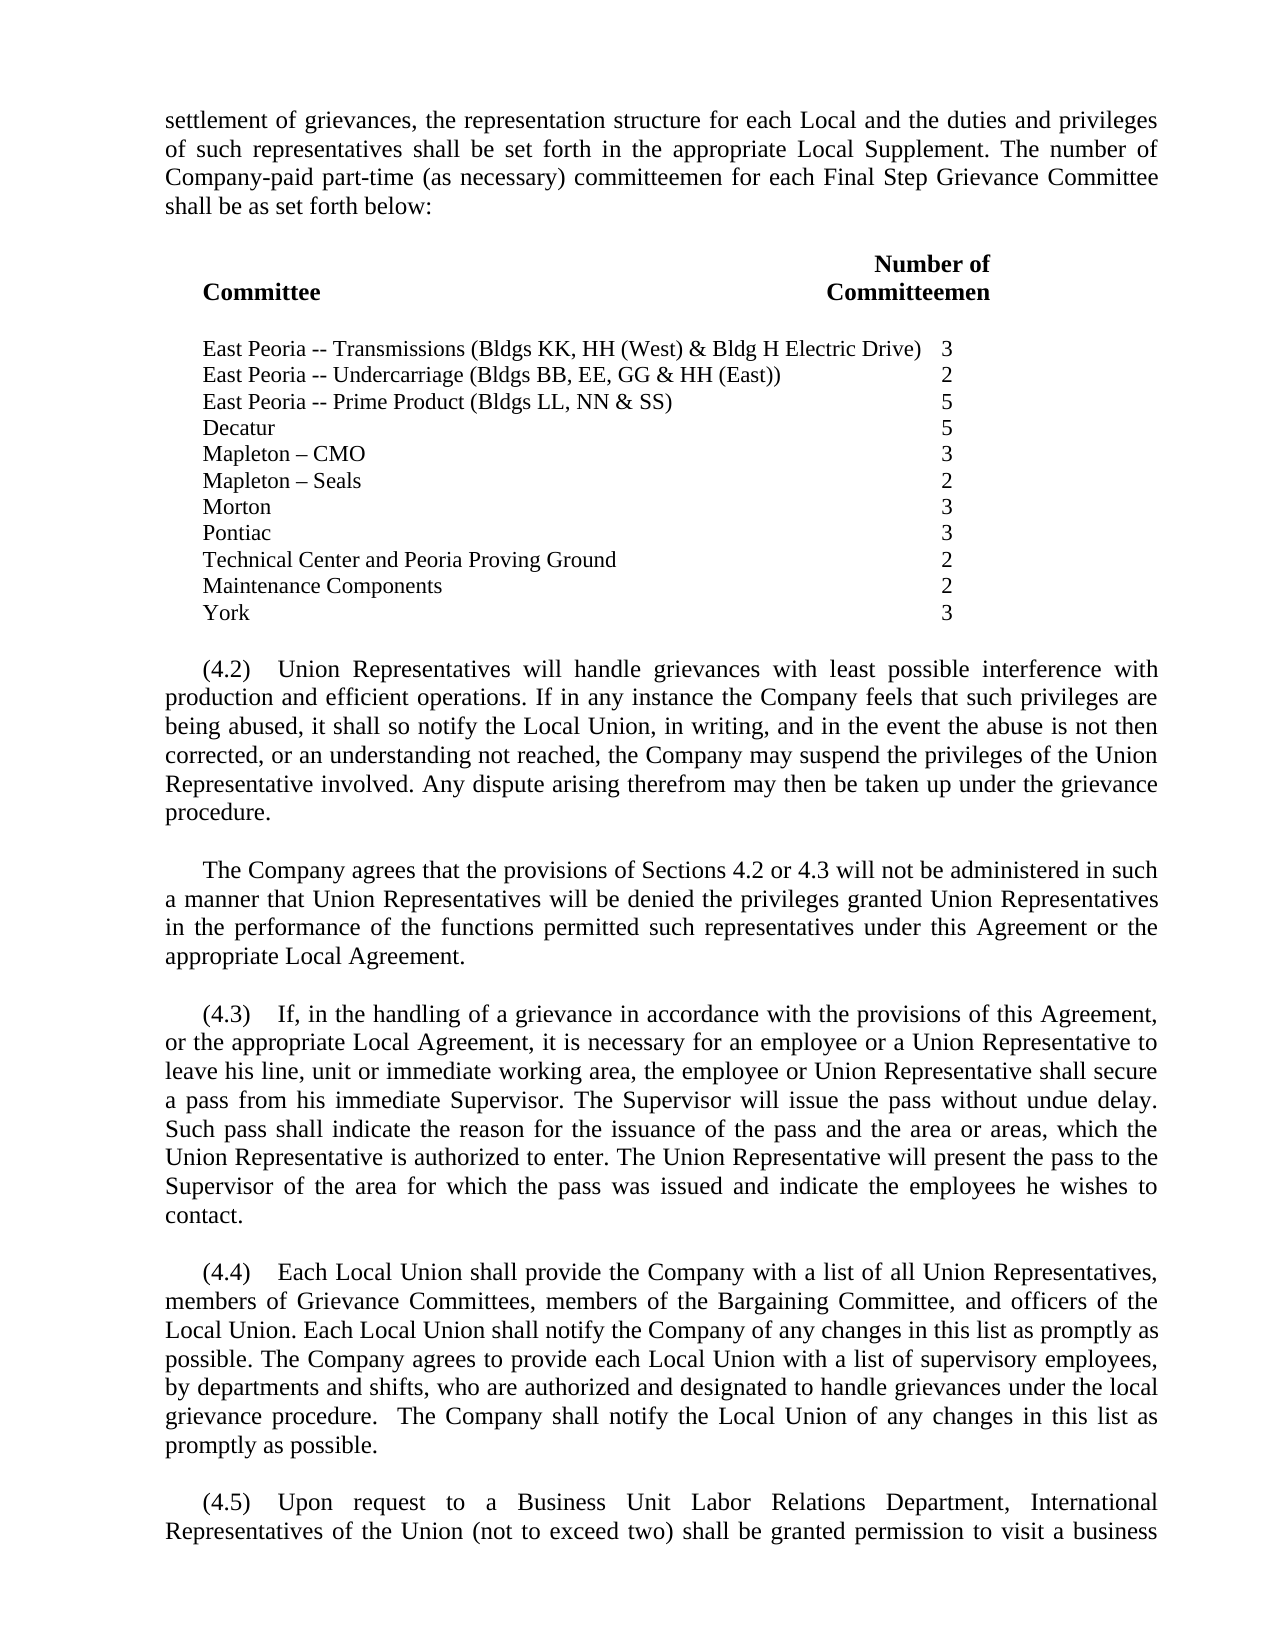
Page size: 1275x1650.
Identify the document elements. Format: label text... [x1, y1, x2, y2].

text Number of [202, 249, 1159, 277]
text East Peoria -- Prime Product (Bldgs LL, NN & SS) 5 [202, 388, 1159, 414]
text York 3 [202, 598, 1159, 625]
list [165, 1487, 1159, 1545]
text Pontiac 3 [202, 519, 1159, 546]
text The Company agrees that the provisions of Sections 4.2 or 4.3 will not be administered in such a manner that Union Representatives will be denied the privileges granted Union Representatives in the performance of the functions permitted such representatives under this Agreement or the appropriate Local Agreement. [165, 855, 1159, 970]
text Morton 3 [202, 493, 1159, 519]
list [165, 105, 1159, 220]
text Mapleton – Seals 2 [202, 467, 1159, 493]
list If, in the handling of a grievance in accordance with the provisions of this Agreement, or the appropriate Local Agreement, it is necessary for an employee or a Union Representative to leave his line, unit or immediate working area, the employee or Union Representative shall secure a pass from his immediate Supervisor. The Supervisor will issue the pass without undue delay. Such pass shall indicate the reason for the issuance of the pass and the area or areas, which the Union Representative is authorized to enter. The Union Representative will present the pass to the Supervisor of the area for which the pass was issued and indicate the employees he wishes to contact. [165, 999, 1159, 1229]
text Committee Committeemen [202, 277, 1159, 306]
text East Peoria -- Transmissions (Bldgs KK, HH (West) & Bldg H Electric Drive) 3 [202, 335, 1159, 361]
text Mapleton – CMO 3 [202, 440, 1159, 467]
text (4.2) Union Representatives will handle grievances with least possible interference with production and efficient operations. If in any instance the Company feels that such privileges are being abused, it shall so notify the Local Union, in writing, and in the event the abuse is not then corrected, or an understanding not reached, the Company may suspend the privileges of the Union Representative involved. Any dispute arising therefrom may then be taken up under the grievance procedure. [165, 654, 1159, 826]
text Maintenance Components 2 [202, 572, 1159, 598]
text Technical Center and Peoria Proving Ground 2 [202, 546, 1159, 572]
text East Peoria -- Undercarriage (Bldgs BB, EE, GG & HH (East)) 2 [202, 361, 1159, 388]
list Each Local Union shall provide the Company with a list of all Union Representatives, members of Grievance Committees, members of the Bargaining Committee, and officers of the Local Union. Each Local Union shall notify the Company of any changes in this list as promptly as possible. The Company agrees to provide each Local Union with a list of supervisory employees, by departments and shifts, who are authorized and designated to handle grievances under the local grievance procedure. The Company shall notify the Local Union of any changes in this list as promptly as possible. [165, 1257, 1159, 1459]
text Decatur 5 [202, 414, 1159, 440]
